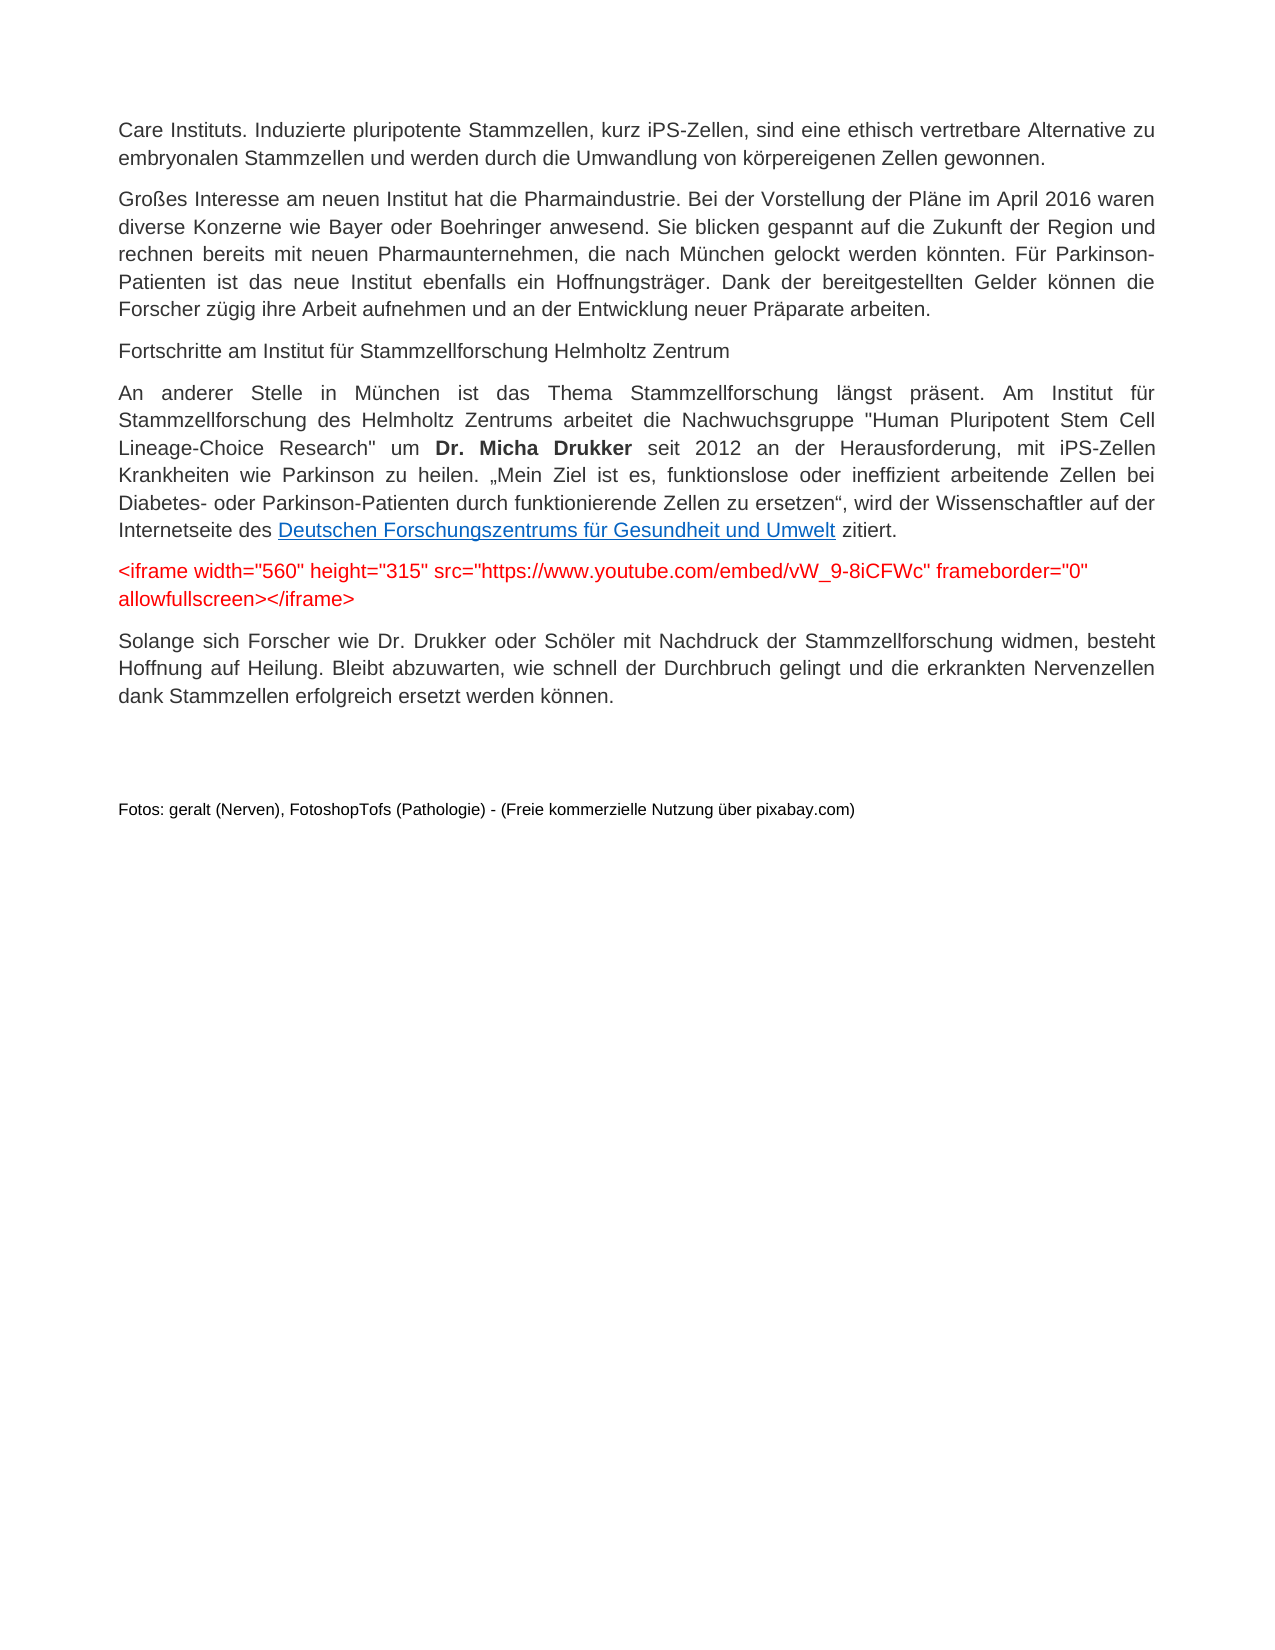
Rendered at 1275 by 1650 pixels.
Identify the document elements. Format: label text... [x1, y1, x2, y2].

text Fortschritte am Institut für Stammzellforschung Helmholtz Zentrum [118, 339, 1157, 363]
text An anderer Stelle in München ist das Thema Stammzellforschung längst präsent. Am Institut für Stammzellforschung des Helmholtz Zentrums arbeitet die Nachwuchsgruppe "Human Pluripotent Stem Cell Lineage-Choice Research" um Dr. Micha Drukker seit 2012 an der Herausforderung, mit iPS-Zellen Krankheiten wie Parkinson zu heilen. „Mein Ziel ist es, funktionslose oder ineffizient arbeitende Zellen bei Diabetes- oder Parkinson-Patienten durch funktionierende Zellen zu ersetzen“, wird der Wissenschaftler auf der Internetseite des Deutschen Forschungszentrums für Gesundheit und Umwelt zitiert. [118, 380, 1157, 542]
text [118, 118, 1157, 169]
text Solange sich Forscher wie Dr. Drukker oder Schöler mit Nachdruck der Stammzellforschung widmen, besteht Hoffnung auf Heilung. Bleibt abzuwarten, wie schnell der Durchbruch gelingt und die erkrankten Nervenzellen dank Stammzellen erfolgreich ersetzt werden können. [118, 628, 1157, 707]
text <iframe width="560" height="315" src="https://www.youtube.com/embed/vW_9-8iCFWc" frameborder="0" allowfullscreen></iframe> [118, 559, 1157, 611]
text Großes Interesse am neuen Institut hat die Pharmaindustrie. Bei der Vorstellung der Pläne im April 2016 waren diverse Konzerne wie Bayer oder Boehringer anwesend. Sie blicken gespannt auf die Zukunft der Region und rechnen bereits mit neuen Pharmaunternehmen, die nach München gelockt werden könnten. Für Parkinson-Patienten ist das neue Institut ebenfalls ein Hoffnungsträger. Dank der bereitgestellten Gelder können die Forscher zügig ihre Arbeit aufnehmen und an der Entwicklung neuer Präparate arbeiten. [118, 187, 1157, 321]
text Fotos: geralt (Nerven), FotoshopTofs (Pathologie) - (Freie kommerzielle Nutzung über pixabay.com) [118, 799, 1157, 819]
